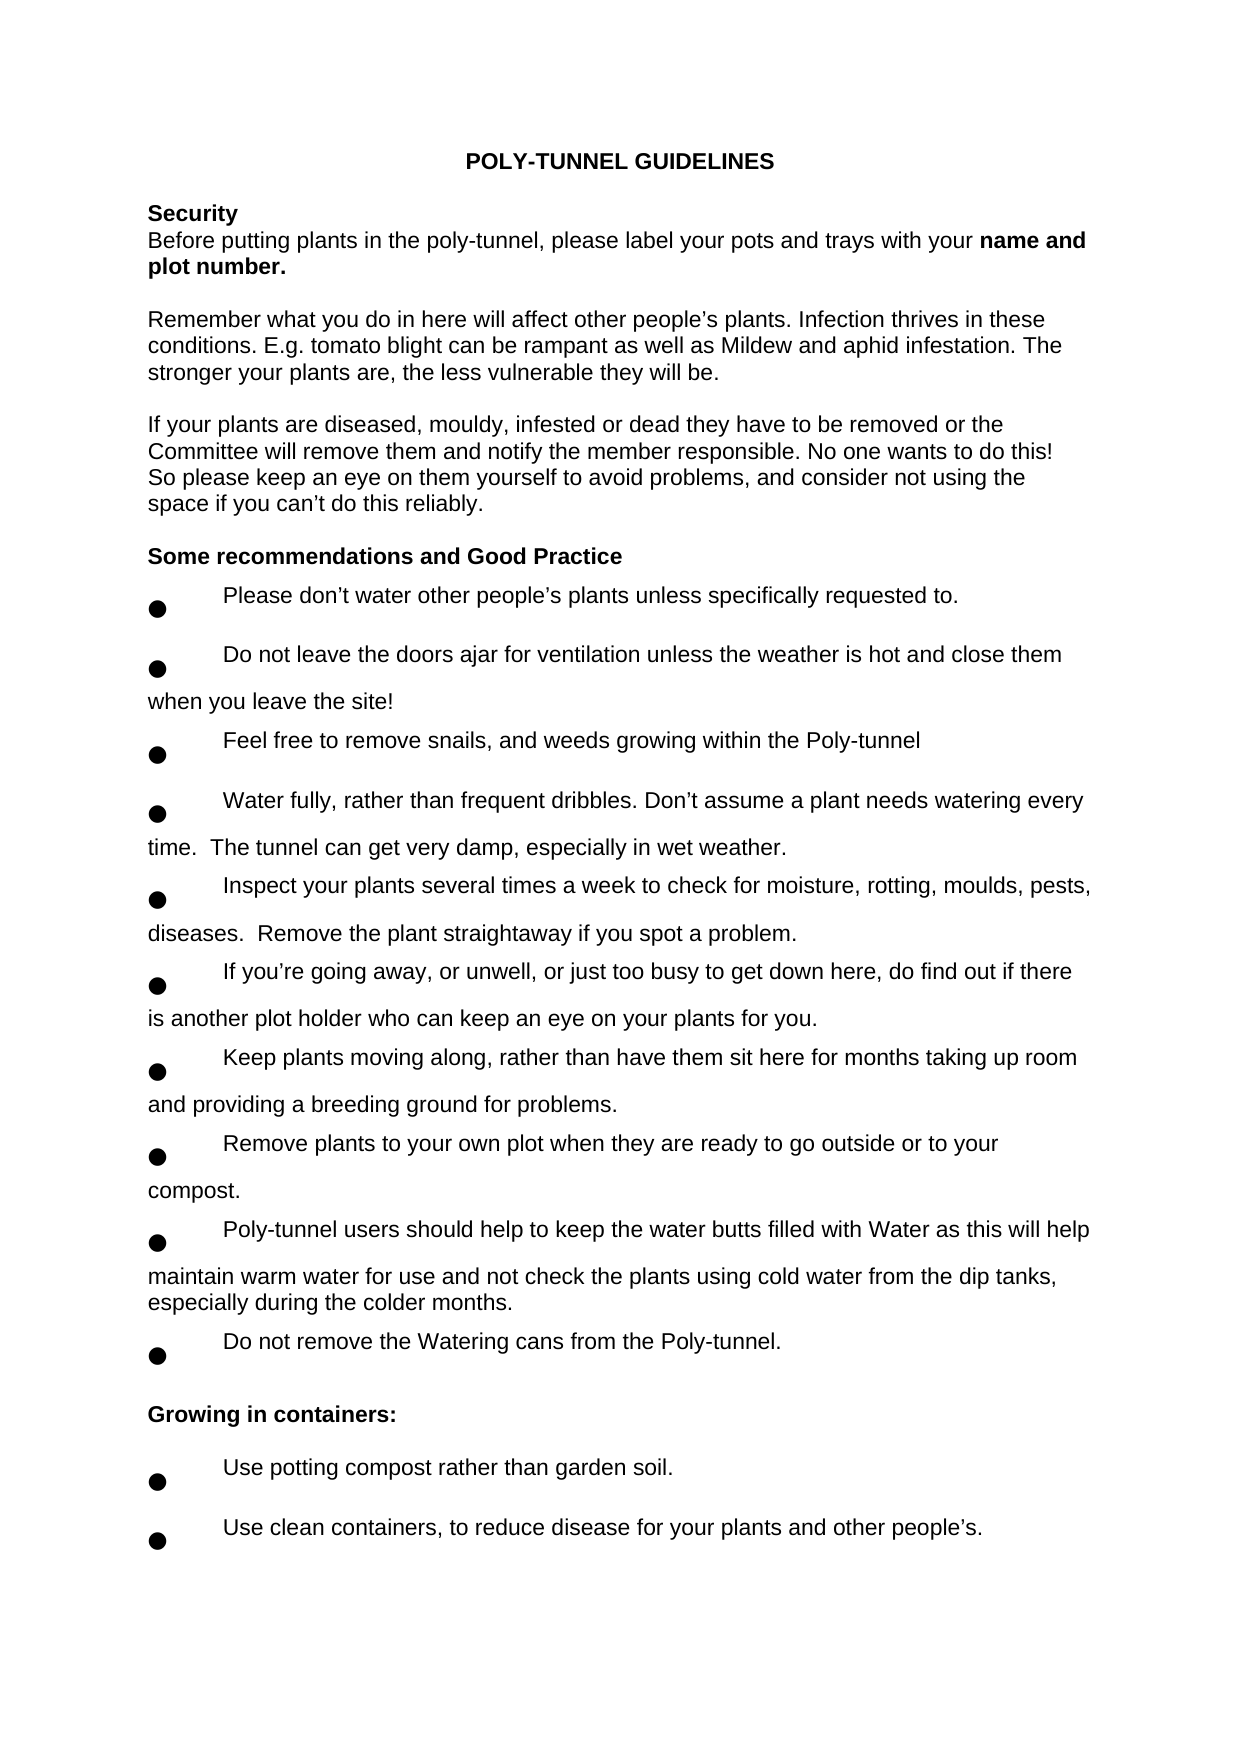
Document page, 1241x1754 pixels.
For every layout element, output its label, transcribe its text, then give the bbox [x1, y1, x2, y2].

list Do not leave the doors ajar for ventilation unless the weather is hot and close them when you leave the site! [147, 641, 1092, 715]
list Do not remove the Watering cans from the Poly-tunnel. [147, 1328, 1092, 1375]
list Remove plants to your own plot when they are ready to go outside or to your compost. [147, 1130, 1092, 1203]
list Feel free to remove snails, and weeds growing within the Poly-tunnel [147, 727, 1092, 774]
text Growing in containers: [147, 1401, 1092, 1428]
text Security [147, 200, 1092, 227]
list Poly-tunnel users should help to keep the water butts filled with Water as this will help maintain warm water for use and not check the plants using cold water from the dip tanks, especially during the colder months. [147, 1216, 1092, 1316]
list Use clean containers, to reduce disease for your plants and other people’s. [147, 1513, 1092, 1561]
list Please don’t water other people’s plants unless specifically requested to. [147, 582, 1092, 629]
list Water fully, rather than frequent dribbles. Don’t assume a plant needs watering every time. The tunnel can get very damp, especially in wet weather. [147, 787, 1092, 860]
text POLY-TUNNEL GUIDELINES [147, 148, 1092, 174]
text Some recommendations and Good Practice [147, 543, 1092, 569]
text Before putting plants in the poly-tunnel, please label your pots and trays with your name and plot number. [147, 227, 1092, 279]
list Inspect your plants several times a week to check for moisture, rotting, moulds, pests, diseases. Remove the plant straightaway if you spot a problem. [147, 872, 1092, 946]
list Keep plants moving along, rather than have them sit here for months taking up room and providing a breeding ground for problems. [147, 1044, 1092, 1117]
list Use potting compost rather than garden soil. [147, 1454, 1092, 1501]
text If your plants are diseased, mouldy, infested or dead they have to be removed or the Committee will remove them and notify the member responsible. No one wants to do this! So please keep an eye on them yourself to avoid problems, and consider not using the space if you can’t do this reliably. [147, 411, 1092, 517]
text Remember what you do in here will affect other people’s plants. Infection thrives in these conditions. E.g. tomato blight can be rampant as well as Mildew and aphid infestation. The stronger your plants are, the less vulnerable they will be. [147, 306, 1092, 385]
list If you’re going away, or unwell, or just too busy to get down here, do find out if there is another plot holder who can keep an eye on your plants for you. [147, 958, 1092, 1032]
